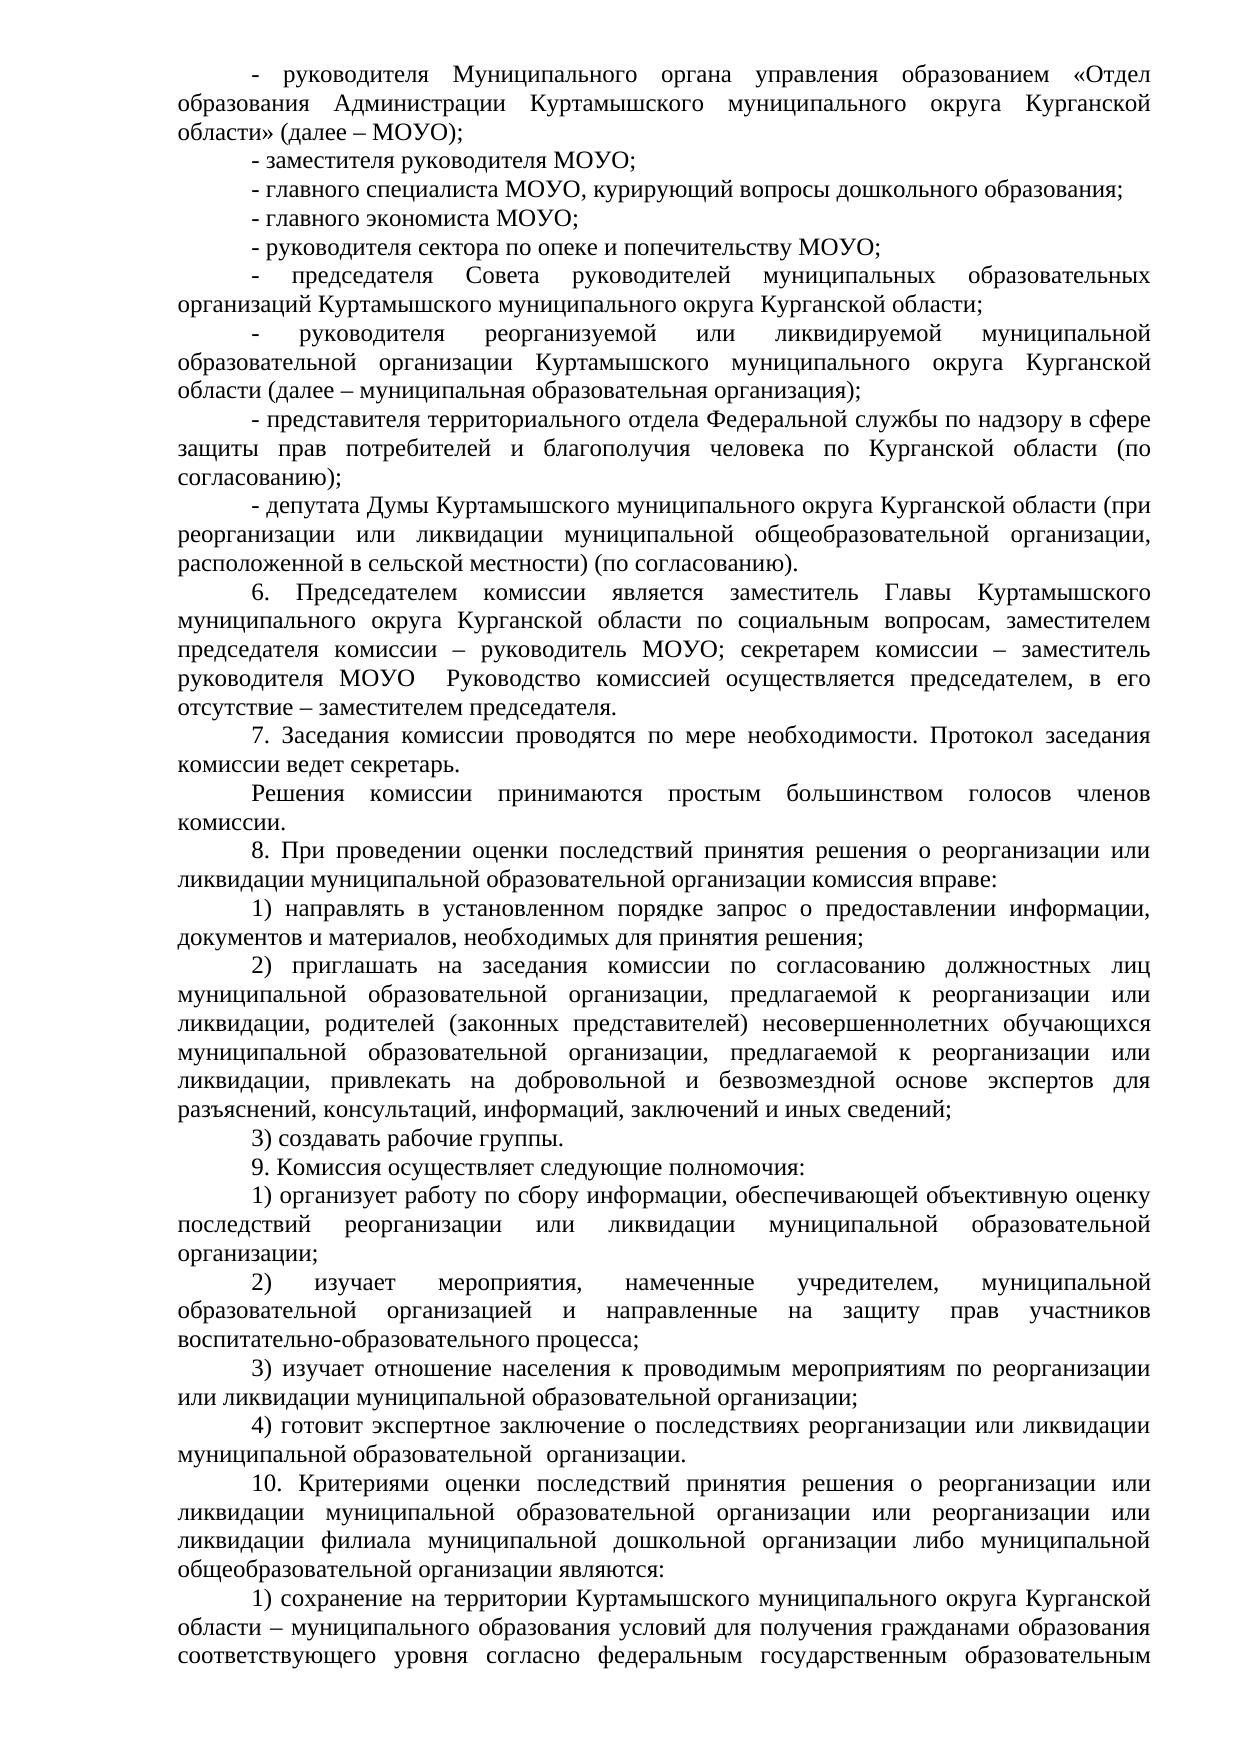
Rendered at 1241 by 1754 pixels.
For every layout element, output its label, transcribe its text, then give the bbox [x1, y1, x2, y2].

text - главного экономиста МОУО; [177, 203, 1152, 232]
text 1) организует работу по сбору информации, обеспечивающей объективную оценку последствий реорганизации или ликвидации муниципальной образовательной организации; [177, 1180, 1152, 1267]
text - депутата Думы Куртамышского муниципального округа Курганской области (при реорганизации или ликвидации муниципальной общеобразовательной организации, расположенной в сельской местности) (по согласованию). [177, 490, 1152, 577]
text 3) создавать рабочие группы. [177, 1123, 1152, 1152]
text 1) направлять в установленном порядке запрос о предоставлении информации, документов и материалов, необходимых для принятия решения; [177, 893, 1152, 950]
text 8. При проведении оценки последствий принятия решения о реорганизации или ликвидации муниципальной образовательной организации комиссия вправе: [177, 835, 1152, 893]
text - заместителя руководителя МОУО; [177, 145, 1152, 174]
text - председателя Совета руководителей муниципальных образовательных организаций Куртамышского муниципального округа Курганской области; [177, 260, 1152, 318]
text 2) изучает мероприятия, намеченные учредителем, муниципальной образовательной организацией и направленные на защиту прав участников воспитательно-образовательного процесса; [177, 1267, 1152, 1353]
text 4) готовит экспертное заключение о последствиях реорганизации или ликвидации муниципальной образовательной организации. [177, 1410, 1152, 1468]
text 3) изучает отношение населения к проводимым мероприятиям по реорганизации или ликвидации муниципальной образовательной организации; [177, 1353, 1152, 1410]
text - главного специалиста МОУО, курирующий вопросы дошкольного образования; [177, 174, 1152, 203]
text 7. Заседания комиссии проводятся по мере необходимости. Протокол заседания комиссии ведет секретарь. [177, 720, 1152, 778]
text 2) приглашать на заседания комиссии по согласованию должностных лиц муниципальной образовательной организации, предлагаемой к реорганизации или ликвидации, родителей (законных представителей) несовершеннолетних обучающихся муниципальной образовательной организации, предлагаемой к реорганизации или ликвидации, привлекать на добровольной и безвозмездной основе экспертов для разъяснений, консультаций, информаций, заключений и иных сведений; [177, 950, 1152, 1123]
text 10. Критериями оценки последствий принятия решения о реорганизации или ликвидации муниципальной образовательной организации или реорганизации или ликвидации филиала муниципальной дошкольной организации либо муниципальной общеобразовательной организации являются: [177, 1468, 1152, 1583]
text Решения комиссии принимаются простым большинством голосов членов комиссии. [177, 778, 1152, 835]
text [177, 1583, 1152, 1669]
text 9. Комиссия осуществляет следующие полномочия: [177, 1152, 1152, 1180]
text - представителя территориального отдела Федеральной службы по надзору в сфере защиты прав потребителей и благополучия человека по Курганской области (по согласованию); [177, 404, 1152, 490]
text - руководителя Муниципального органа управления образованием «Отдел образования Администрации Куртамышского муниципального округа Курганской области» (далее – МОУО); [177, 59, 1152, 145]
text - руководителя сектора по опеке и попечительству МОУО; [177, 232, 1152, 260]
text 6. Председателем комиссии является заместитель Главы Куртамышского муниципального округа Курганской области по социальным вопросам, заместителем председателя комиссии – руководитель МОУО; секретарем комиссии – заместитель руководителя МОУО Руководство комиссией осуществляется председателем, в его отсутствие – заместителем председателя. [177, 577, 1152, 720]
text - руководителя реорганизуемой или ликвидируемой муниципальной образовательной организации Куртамышского муниципального округа Курганской области (далее – муниципальная образовательная организация); [177, 318, 1152, 404]
